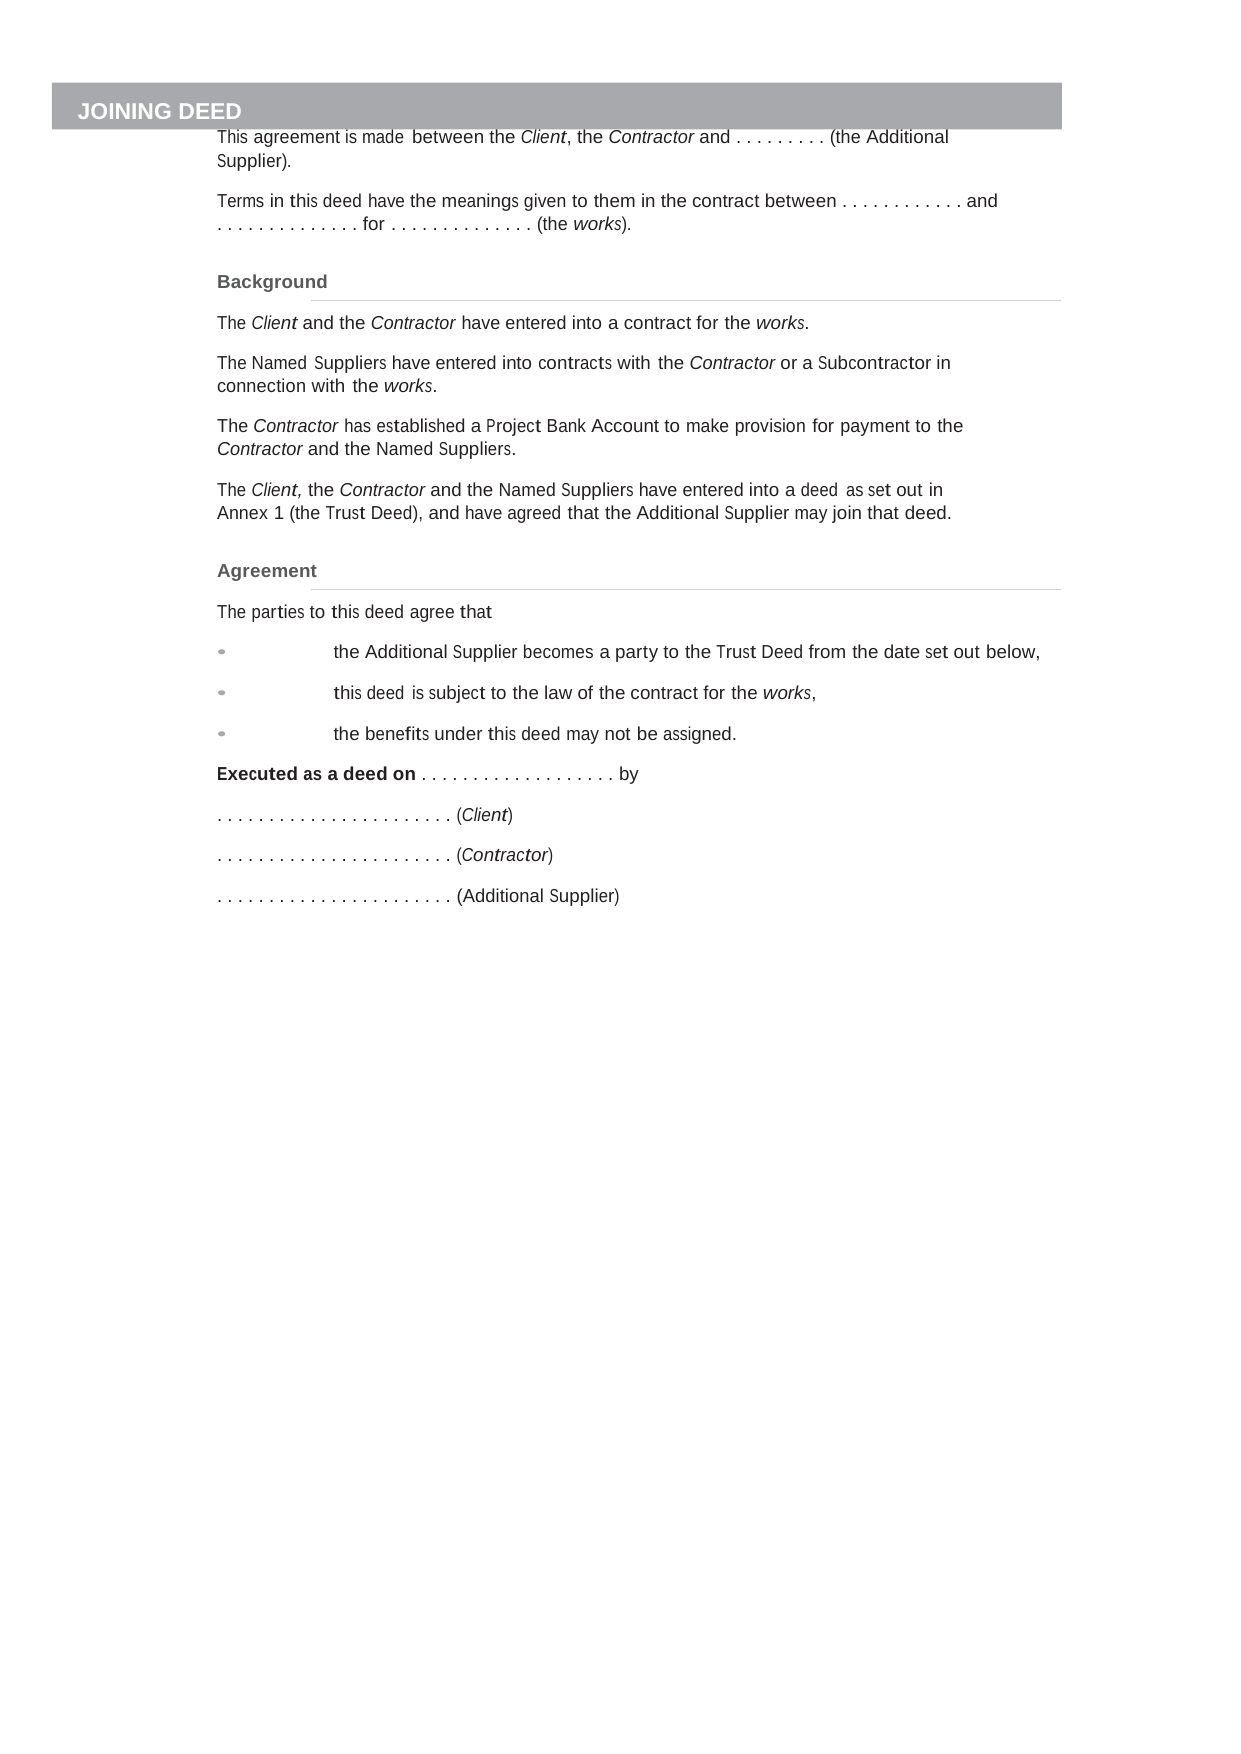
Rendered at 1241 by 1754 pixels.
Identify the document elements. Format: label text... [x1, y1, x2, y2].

text . . . . . . . . . . . . . . . . . . . . . . . (Contractor) [217, 844, 1055, 866]
text • the benefits under this deed may not be assigned. [217, 722, 1055, 744]
text . . . . . . . . . . . . . . . . . . . . . . . (Additional Supplier) [217, 885, 1055, 906]
text The Named Suppliers have entered into contracts with the Contractor or a Subcontractor in connection with the works. [217, 352, 1036, 396]
text Executed as a deed on . . . . . . . . . . . . . . . . . . . by [217, 763, 701, 784]
text The Client and the Contractor have entered into a contract for the works. [217, 312, 1055, 333]
text Terms in this deed have the meanings given to them in the contract between . . . . . . . . . . . . and . . . . . . . . . . . . . . for . . . . . . . . . . . . . . (the works). [217, 190, 1046, 234]
text Contractor and the Named Suppliers. [217, 438, 1055, 459]
text • the Additional Supplier becomes a party to the Trust Deed from the date set out below, [217, 641, 1055, 663]
text This agreement is made between the Client, the Contractor and . . . . . . . . . (the Additional [217, 122, 1055, 148]
text Annex 1 (the Trust Deed), and have agreed that the Additional Supplier may join that deed. [217, 502, 1055, 523]
text The Client, the Contractor and the Named Suppliers have entered into a deed as set out in [217, 479, 1055, 500]
text . . . . . . . . . . . . . . . . . . . . . . . (Client) [217, 804, 1055, 825]
text • this deed is subject to the law of the contract for the works, [217, 682, 1055, 703]
text Background [217, 271, 1055, 292]
text Supplier). [217, 149, 1055, 171]
text The parties to this deed agree that [217, 601, 1055, 622]
text The Contractor has established a Project Bank Account to make provision for payment to the [217, 415, 1055, 437]
text Agreement [217, 560, 1055, 581]
